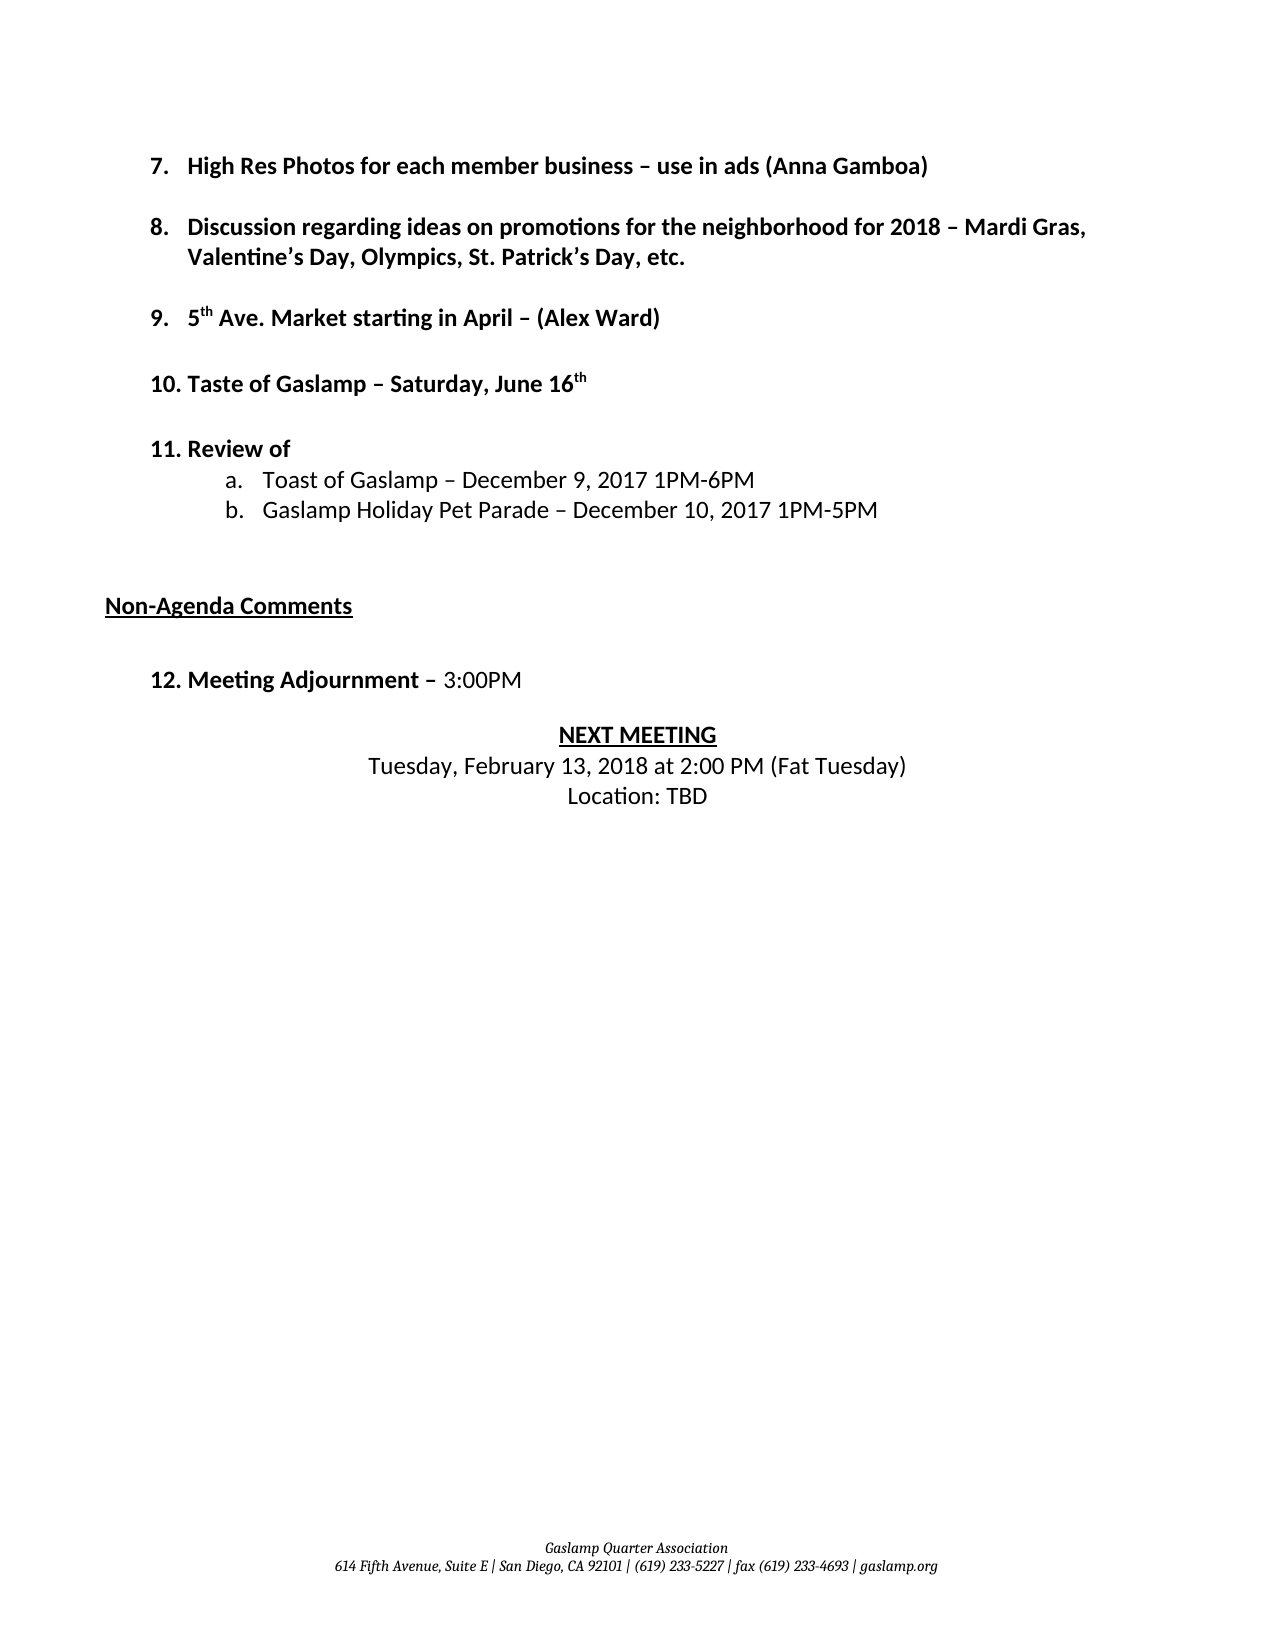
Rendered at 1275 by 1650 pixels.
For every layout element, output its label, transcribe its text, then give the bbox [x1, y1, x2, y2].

text Tuesday, February 13, 2018 at 2:00 PM (Fat Tuesday) [150, 750, 1125, 781]
text Non-Agenda Comments [105, 590, 1125, 621]
text Location: TBD [150, 781, 1125, 811]
list Discussion regarding ideas on promotions for the neighborhood for 2018 – Mardi Gras, Valentine’s Day, Olympics, St. Patrick’s Day, etc. [150, 211, 1125, 272]
list Taste of Gaslamp – Saturday, June 16th [150, 368, 1125, 399]
list Meeting Adjournment – 3:00PM [150, 664, 1125, 694]
list Gaslamp Holiday Pet Parade – December 10, 2017 1PM-5PM [225, 495, 1125, 525]
list High Res Photos for each member business – use in ads (Anna Gamboa) [150, 150, 1125, 181]
list Review of [150, 434, 1125, 464]
text NEXT MEETING [150, 719, 1125, 750]
list Toast of Gaslamp – December 9, 2017 1PM-6PM [225, 464, 1125, 495]
list 5th Ave. Market starting in April – (Alex Ward) [150, 303, 1125, 333]
